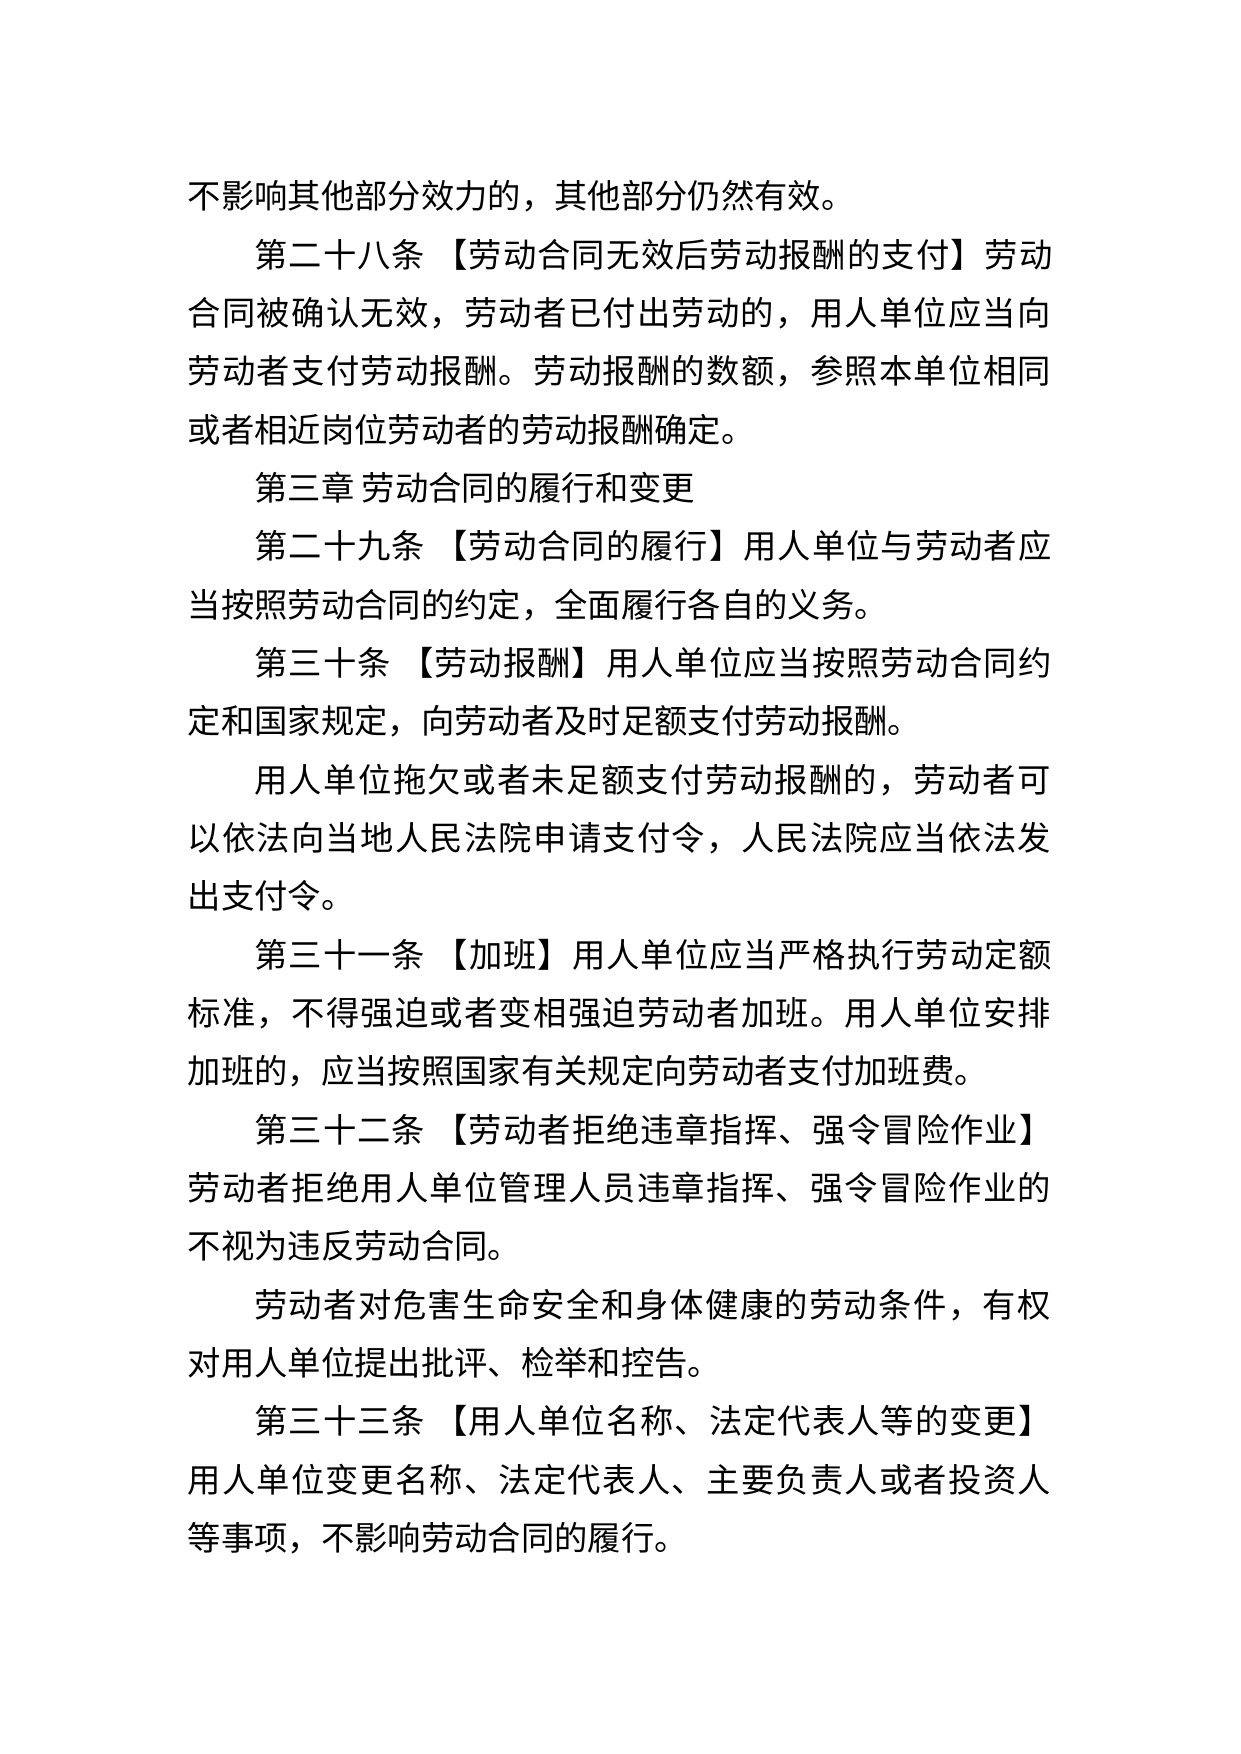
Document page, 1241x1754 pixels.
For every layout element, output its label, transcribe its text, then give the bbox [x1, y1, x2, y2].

text 第二十九条 【劳动合同的履行】用人单位与劳动者应当按照劳动合同的约定，全面履行各自的义务。 [187, 512, 1053, 629]
text 劳动者对危害生命安全和身体健康的劳动条件，有权对用人单位提出批评、检举和控告。 [187, 1270, 1053, 1387]
text 第三十条 【劳动报酬】用人单位应当按照劳动合同约定和国家规定，向劳动者及时足额支付劳动报酬。 [187, 629, 1053, 745]
text 用人单位拖欠或者未足额支付劳动报酬的，劳动者可以依法向当地人民法院申请支付令，人民法院应当依法发出支付令。 [187, 745, 1053, 920]
text 第三十二条 【劳动者拒绝违章指挥、强令冒险作业】劳动者拒绝用人单位管理人员违章指挥、强令冒险作业的，不视为违反劳动合同。 [187, 1095, 1053, 1270]
text 第二十八条 【劳动合同无效后劳动报酬的支付】劳动合同被确认无效，劳动者已付出劳动的，用人单位应当向劳动者支付劳动报酬。劳动报酬的数额，参照本单位相同或者相近岗位劳动者的劳动报酬确定。 [187, 220, 1053, 454]
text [187, 162, 1053, 220]
text 第三十一条 【加班】用人单位应当严格执行劳动定额标准，不得强迫或者变相强迫劳动者加班。用人单位安排加班的，应当按照国家有关规定向劳动者支付加班费。 [187, 920, 1053, 1095]
text 第三十三条 【用人单位名称、法定代表人等的变更】用人单位变更名称、法定代表人、主要负责人或者投资人等事项，不影响劳动合同的履行。 [187, 1387, 1053, 1562]
text 第三章 劳动合同的履行和变更 [187, 454, 1053, 512]
